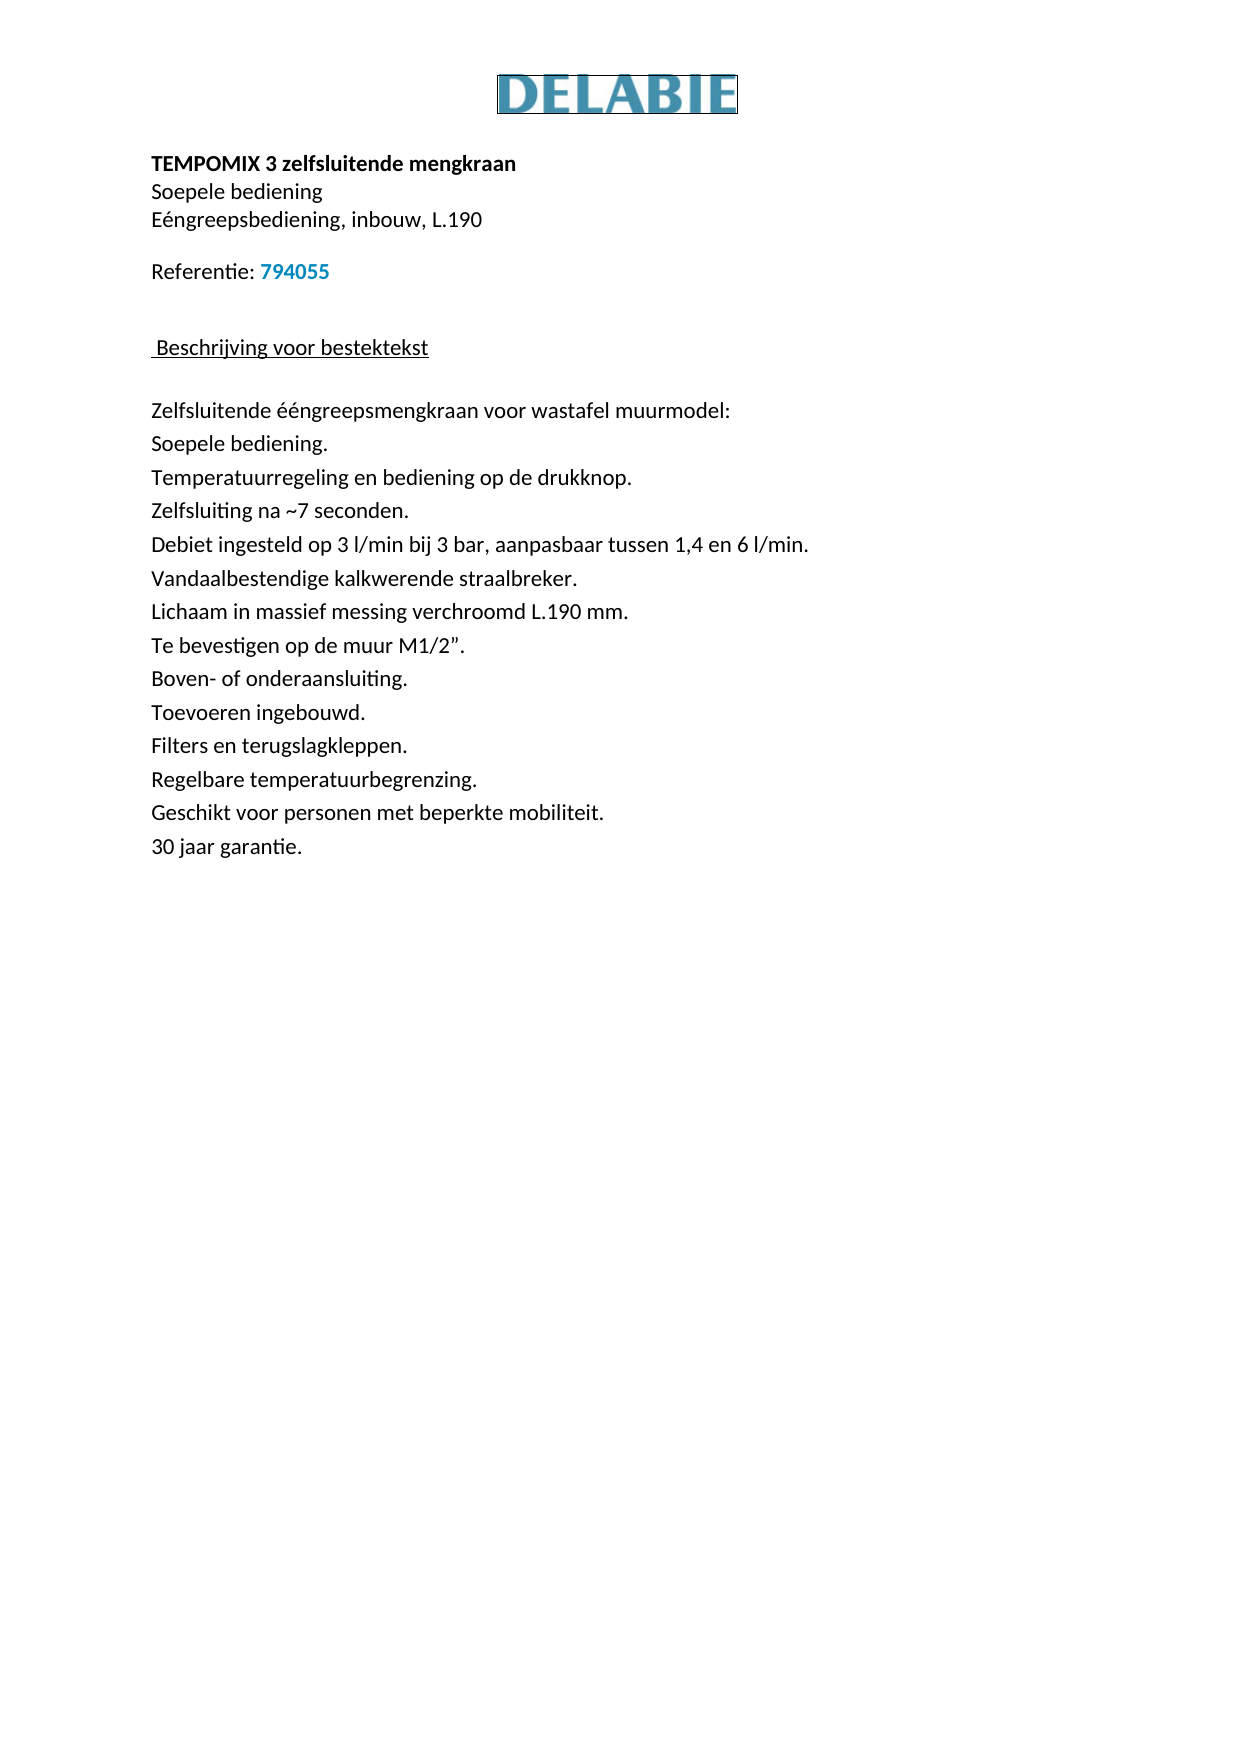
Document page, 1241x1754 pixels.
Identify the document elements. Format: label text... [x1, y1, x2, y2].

text Toevoeren ingebouwd. [151, 698, 1084, 726]
text Soepele bediening. [151, 429, 1084, 458]
text Soepele bediening [151, 177, 1084, 205]
text 30 jaar garantie. [151, 832, 1084, 860]
text Regelbare temperatuurbegrenzing. [151, 765, 1084, 793]
text Referentie: 794055 [151, 257, 1084, 285]
text Debiet ingesteld op 3 l/min bij 3 bar, aanpasbaar tussen 1,4 en 6 l/min. [151, 530, 1084, 558]
text Geschikt voor personen met beperkte mobiliteit. [151, 798, 1084, 827]
text Zelfsluitende ééngreepsmengkraan voor wastafel muurmodel: [151, 396, 1084, 424]
text Eéngreepsbediening, inbouw, L.190 [151, 205, 1084, 233]
picture [498, 76, 737, 113]
text Te bevestigen op de muur M1/2”. [151, 631, 1084, 659]
text TEMPOMIX 3 zelfsluitende mengkraan [151, 149, 1084, 177]
text Lichaam in massief messing verchroomd L.190 mm. [151, 597, 1084, 625]
text Vandaalbestendige kalkwerende straalbreker. [151, 564, 1084, 592]
text Temperatuurregeling en bediening op de drukknop. [151, 463, 1084, 491]
text Filters en terugslagkleppen. [151, 731, 1084, 759]
text Beschrijving voor bestektekst [151, 333, 1084, 361]
text Boven- of onderaansluiting. [151, 664, 1084, 692]
text Zelfsluiting na ~7 seconden. [151, 497, 1084, 525]
